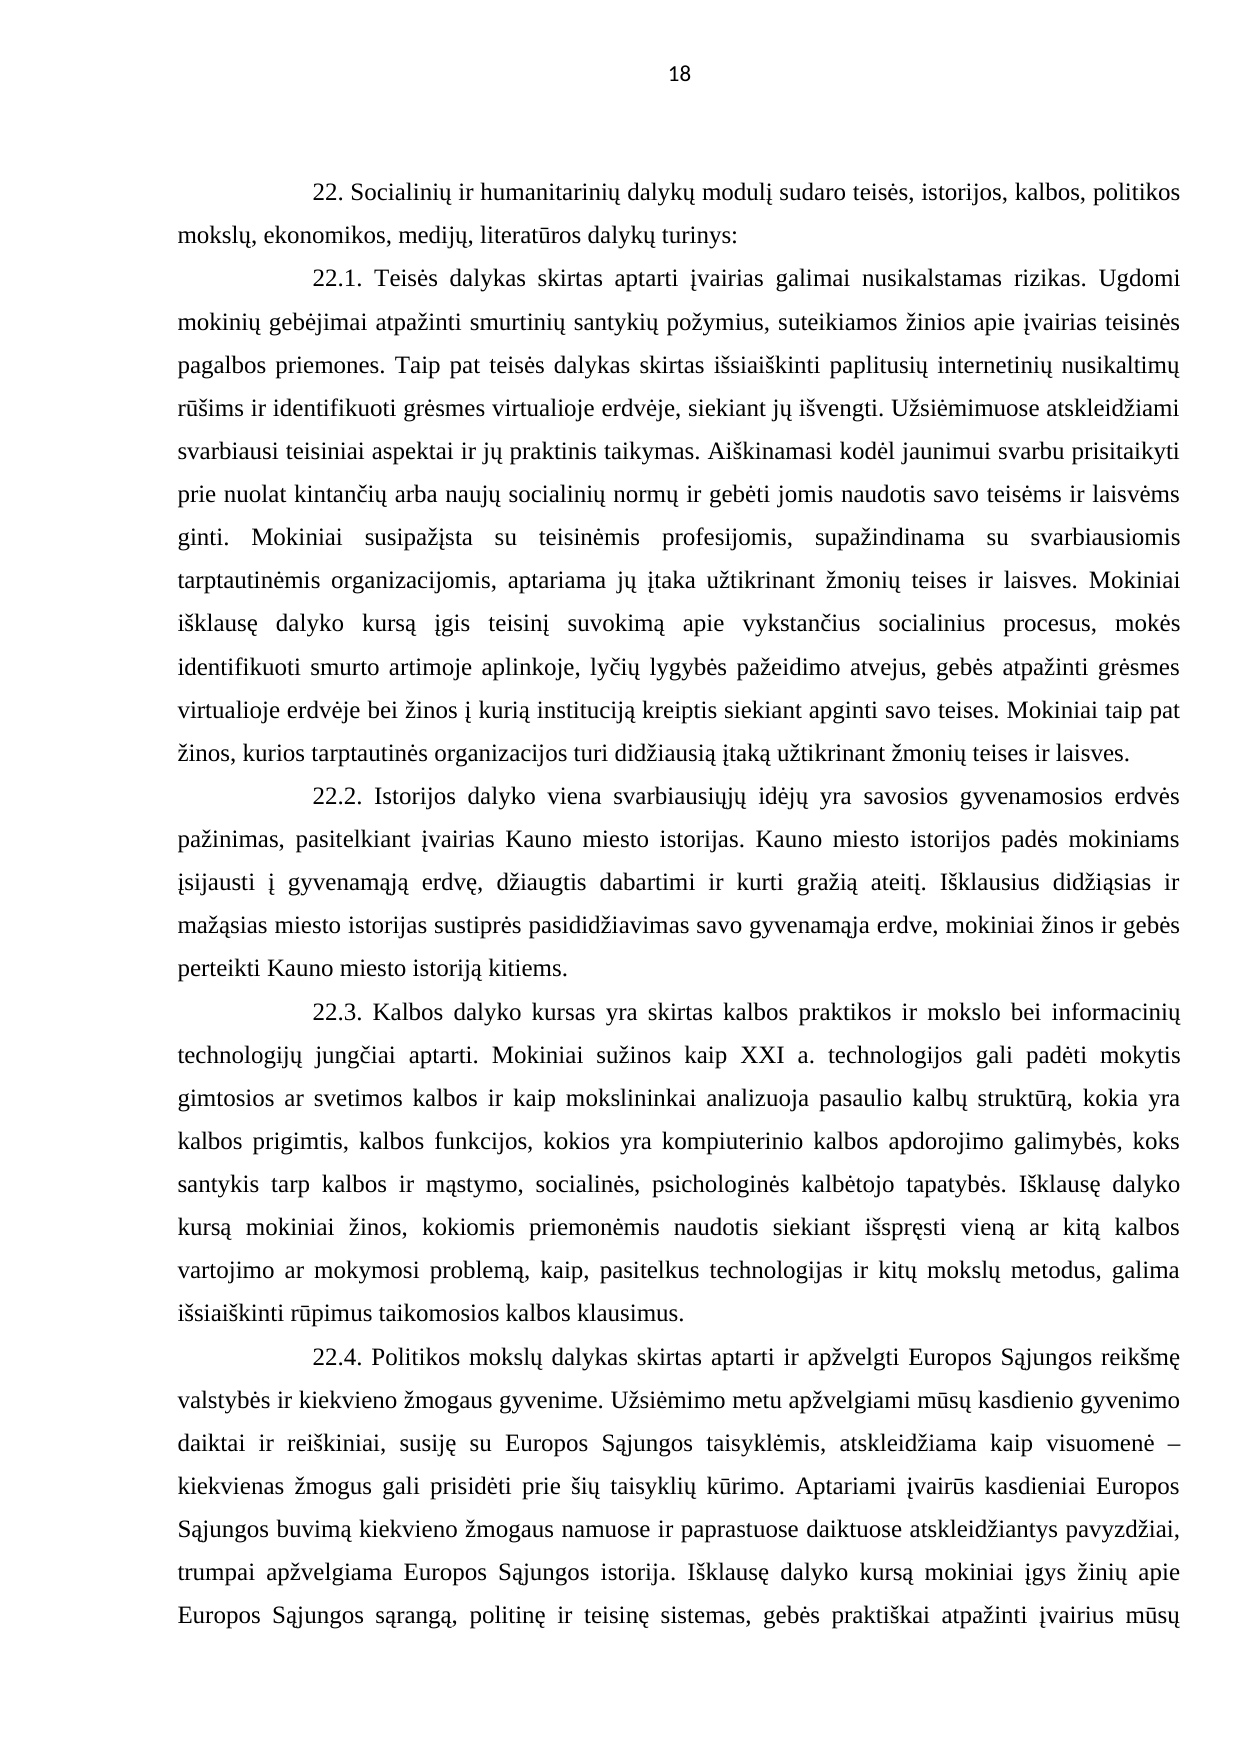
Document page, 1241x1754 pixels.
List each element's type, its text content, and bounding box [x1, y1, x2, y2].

text 22.1. Teisės dalykas skirtas aptarti įvairias galimai nusikalstamas rizikas. Ugdomi mokinių gebėjimai atpažinti smurtinių santykių požymius, suteikiamos žinios apie įvairias teisinės pagalbos priemones. Taip pat teisės dalykas skirtas išsiaiškinti paplitusių internetinių nusikaltimų rūšims ir identifikuoti grėsmes virtualioje erdvėje, siekiant jų išvengti. Užsiėmimuose atskleidžiami svarbiausi teisiniai aspektai ir jų praktinis taikymas. Aiškinamasi kodėl jaunimui svarbu prisitaikyti prie nuolat kintančių arba naujų socialinių normų ir gebėti jomis naudotis savo teisėms ir laisvėms ginti. Mokiniai susipažįsta su teisinėmis profesijomis, supažindinama su svarbiausiomis tarptautinėmis organizacijomis, aptariama jų įtaka užtikrinant žmonių teises ir laisves. Mokiniai išklausę dalyko kursą įgis teisinį suvokimą apie vykstančius socialinius procesus, mokės identifikuoti smurto artimoje aplinkoje, lyčių lygybės pažeidimo atvejus, gebės atpažinti grėsmes virtualioje erdvėje bei žinos į kurią instituciją kreiptis siekiant apginti savo teises. Mokiniai taip pat žinos, kurios tarptautinės organizacijos turi didžiausią įtaką užtikrinant žmonių teises ir laisves. [177, 263, 1181, 767]
text 22.3. Kalbos dalyko kursas yra skirtas kalbos praktikos ir mokslo bei informacinių technologijų jungčiai aptarti. Mokiniai sužinos kaip XXI a. technologijos gali padėti mokytis gimtosios ar svetimos kalbos ir kaip mokslininkai analizuoja pasaulio kalbų struktūrą, kokia yra kalbos prigimtis, kalbos funkcijos, kokios yra kompiuterinio kalbos apdorojimo galimybės, koks santykis tarp kalbos ir mąstymo, socialinės, psichologinės kalbėtojo tapatybės. Išklausę dalyko kursą mokiniai žinos, kokiomis priemonėmis naudotis siekiant išspręsti vieną ar kitą kalbos vartojimo ar mokymosi problemą, kaip, pasitelkus technologijas ir kitų mokslų metodus, galima išsiaiškinti rūpimus taikomosios kalbos klausimus. [177, 997, 1181, 1327]
text 22. Socialinių ir humanitarinių dalykų modulį sudaro teisės, istorijos, kalbos, politikos mokslų, ekonomikos, medijų, literatūros dalykų turinys: [177, 177, 1181, 249]
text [177, 1342, 1181, 1629]
text 22.2. Istorijos dalyko viena svarbiausiųjų idėjų yra savosios gyvenamosios erdvės pažinimas, pasitelkiant įvairias Kauno miesto istorijas. Kauno miesto istorijos padės mokiniams įsijausti į gyvenamąją erdvę, džiaugtis dabartimi ir kurti gražią ateitį. Išklausius didžiąsias ir mažąsias miesto istorijas sustiprės pasididžiavimas savo gyvenamąja erdve, mokiniai žinos ir gebės perteikti Kauno miesto istoriją kitiems. [177, 781, 1181, 982]
